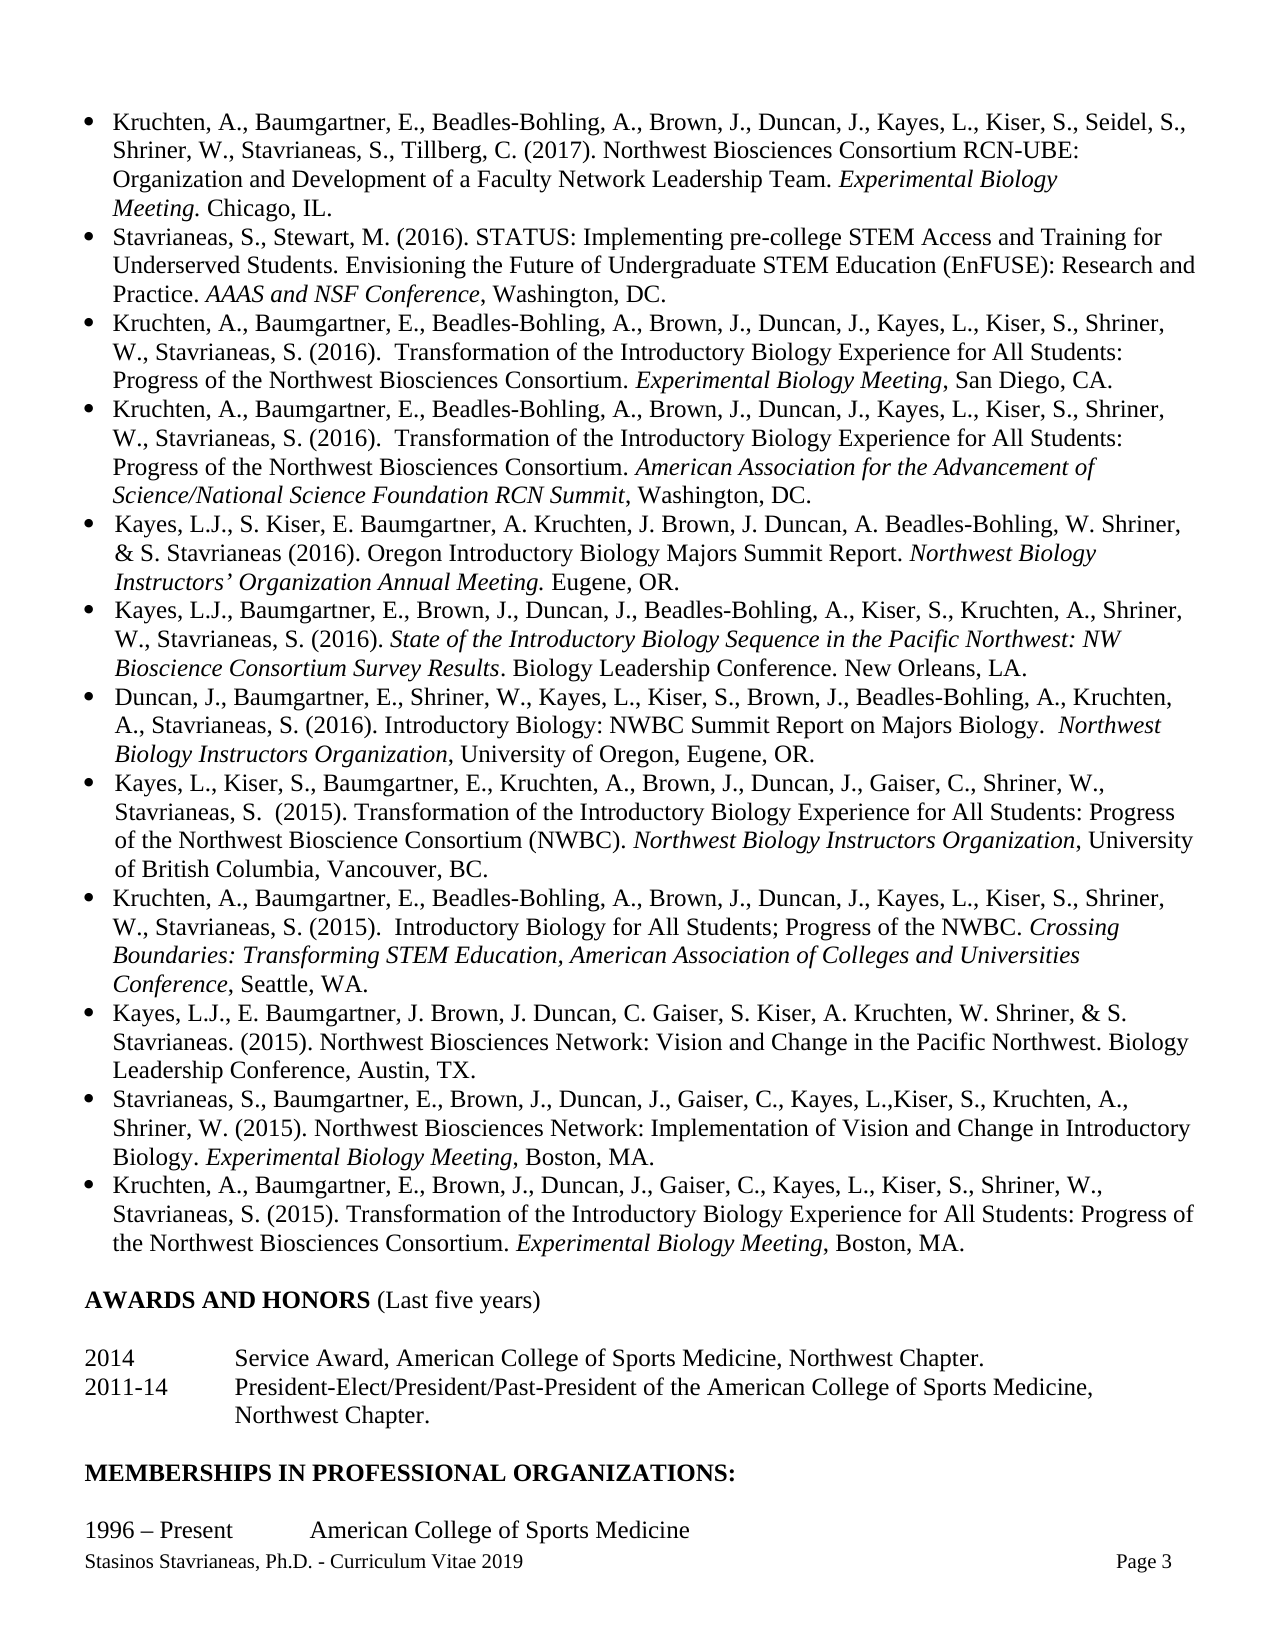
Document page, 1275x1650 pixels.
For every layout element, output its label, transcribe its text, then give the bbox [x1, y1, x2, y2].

text AWARDS AND HONORS (Last five years) [84, 1285, 1200, 1314]
list Kruchten, A., Baumgartner, E., Beadles-Bohling, A., Brown, J., Duncan, J., Kayes, L., Kiser, S., Shriner, W., Stavrianeas, S. (2015). Introductory Biology for All Students; Progress of the NWBC. Crossing Boundaries: Transforming STEM Education, American Association of Colleges and Universities Conference, Seattle, WA. [84, 883, 1200, 998]
list Kruchten, A., Baumgartner, E., Brown, J., Duncan, J., Gaiser, C., Kayes, L., Kiser, S., Shriner, W., Stavrianeas, S. (2015). Transformation of the Introductory Biology Experience for All Students: Progress of the Northwest Biosciences Consortium. Experimental Biology Meeting, Boston, MA. [84, 1170, 1200, 1257]
list Duncan, J., Baumgartner, E., Shriner, W., Kayes, L., Kiser, S., Brown, J., Beadles-Bohling, A., Kruchten, A., Stavrianeas, S. (2016). Introductory Biology: NWBC Summit Report on Majors Biology. Northwest Biology Instructors Organization, University of Oregon, Eugene, OR. [84, 682, 1200, 768]
list Kayes, L., Kiser, S., Baumgartner, E., Kruchten, A., Brown, J., Duncan, J., Gaiser, C., Shriner, W., Stavrianeas, S. (2015). Transformation of the Introductory Biology Experience for All Students: Progress of the Northwest Bioscience Consortium (NWBC). Northwest Biology Instructors Organization, University of British Columbia, Vancouver, BC. [84, 768, 1200, 883]
list Kruchten, A., Baumgartner, E., Beadles-Bohling, A., Brown, J., Duncan, J., Kayes, L., Kiser, S., Shriner, W., Stavrianeas, S. (2016). Transformation of the Introductory Biology Experience for All Students: Progress of the Northwest Biosciences Consortium. American Association for the Advancement of Science/National Science Foundation RCN Summit, Washington, DC. [84, 394, 1200, 509]
list Stavrianeas, S., Baumgartner, E., Brown, J., Duncan, J., Gaiser, C., Kayes, L.,Kiser, S., Kruchten, A., Shriner, W. (2015). Northwest Biosciences Network: Implementation of Vision and Change in Introductory Biology. Experimental Biology Meeting, Boston, MA. [84, 1084, 1200, 1170]
list Kruchten, A., Baumgartner, E., Beadles-Bohling, A., Brown, J., Duncan, J., Kayes, L., Kiser, S., Seidel, S., Shriner, W., Stavrianeas, S., Tillberg, C. (2017). Northwest Biosciences Consortium RCN-UBE: Organization and Development of a Faculty Network Leadership Team. Experimental Biology Meeting. Chicago, IL. [84, 107, 1200, 222]
text 2011-14 President-Elect/President/Past-President of the American College of Sports Medicine, Northwest Chapter. [84, 1372, 1200, 1429]
list Kayes, L.J., E. Baumgartner, J. Brown, J. Duncan, C. Gaiser, S. Kiser, A. Kruchten, W. Shriner, & S. Stavrianeas. (2015). Northwest Biosciences Network: Vision and Change in the Pacific Northwest. Biology Leadership Conference, Austin, TX. [84, 998, 1200, 1084]
list Kayes, L.J., S. Kiser, E. Baumgartner, A. Kruchten, J. Brown, J. Duncan, A. Beadles-Bohling, W. Shriner, & S. Stavrianeas (2016). Oregon Introductory Biology Majors Summit Report. Northwest Biology Instructors’ Organization Annual Meeting. Eugene, OR. [84, 509, 1200, 595]
list Kruchten, A., Baumgartner, E., Beadles-Bohling, A., Brown, J., Duncan, J., Kayes, L., Kiser, S., Shriner, W., Stavrianeas, S. (2016). Transformation of the Introductory Biology Experience for All Students: Progress of the Northwest Biosciences Consortium. Experimental Biology Meeting, San Diego, CA. [84, 308, 1200, 394]
text MEMBERSHIPS IN PROFESSIONAL ORGANIZATIONS: [84, 1458, 1200, 1487]
text 2014 Service Award, American College of Sports Medicine, Northwest Chapter. [84, 1343, 1200, 1372]
text 1996 – Present American College of Sports Medicine [84, 1515, 1200, 1544]
list Kayes, L.J., Baumgartner, E., Brown, J., Duncan, J., Beadles-Bohling, A., Kiser, S., Kruchten, A., Shriner, W., Stavrianeas, S. (2016). State of the Introductory Biology Sequence in the Pacific Northwest: NW Bioscience Consortium Survey Results. Biology Leadership Conference. New Orleans, LA. [84, 595, 1200, 682]
list Stavrianeas, S., Stewart, M. (2016). STATUS: Implementing pre-college STEM Access and Training for Underserved Students. Envisioning the Future of Undergraduate STEM Education (EnFUSE): Research and Practice. AAAS and NSF Conference, Washington, DC. [84, 222, 1200, 308]
